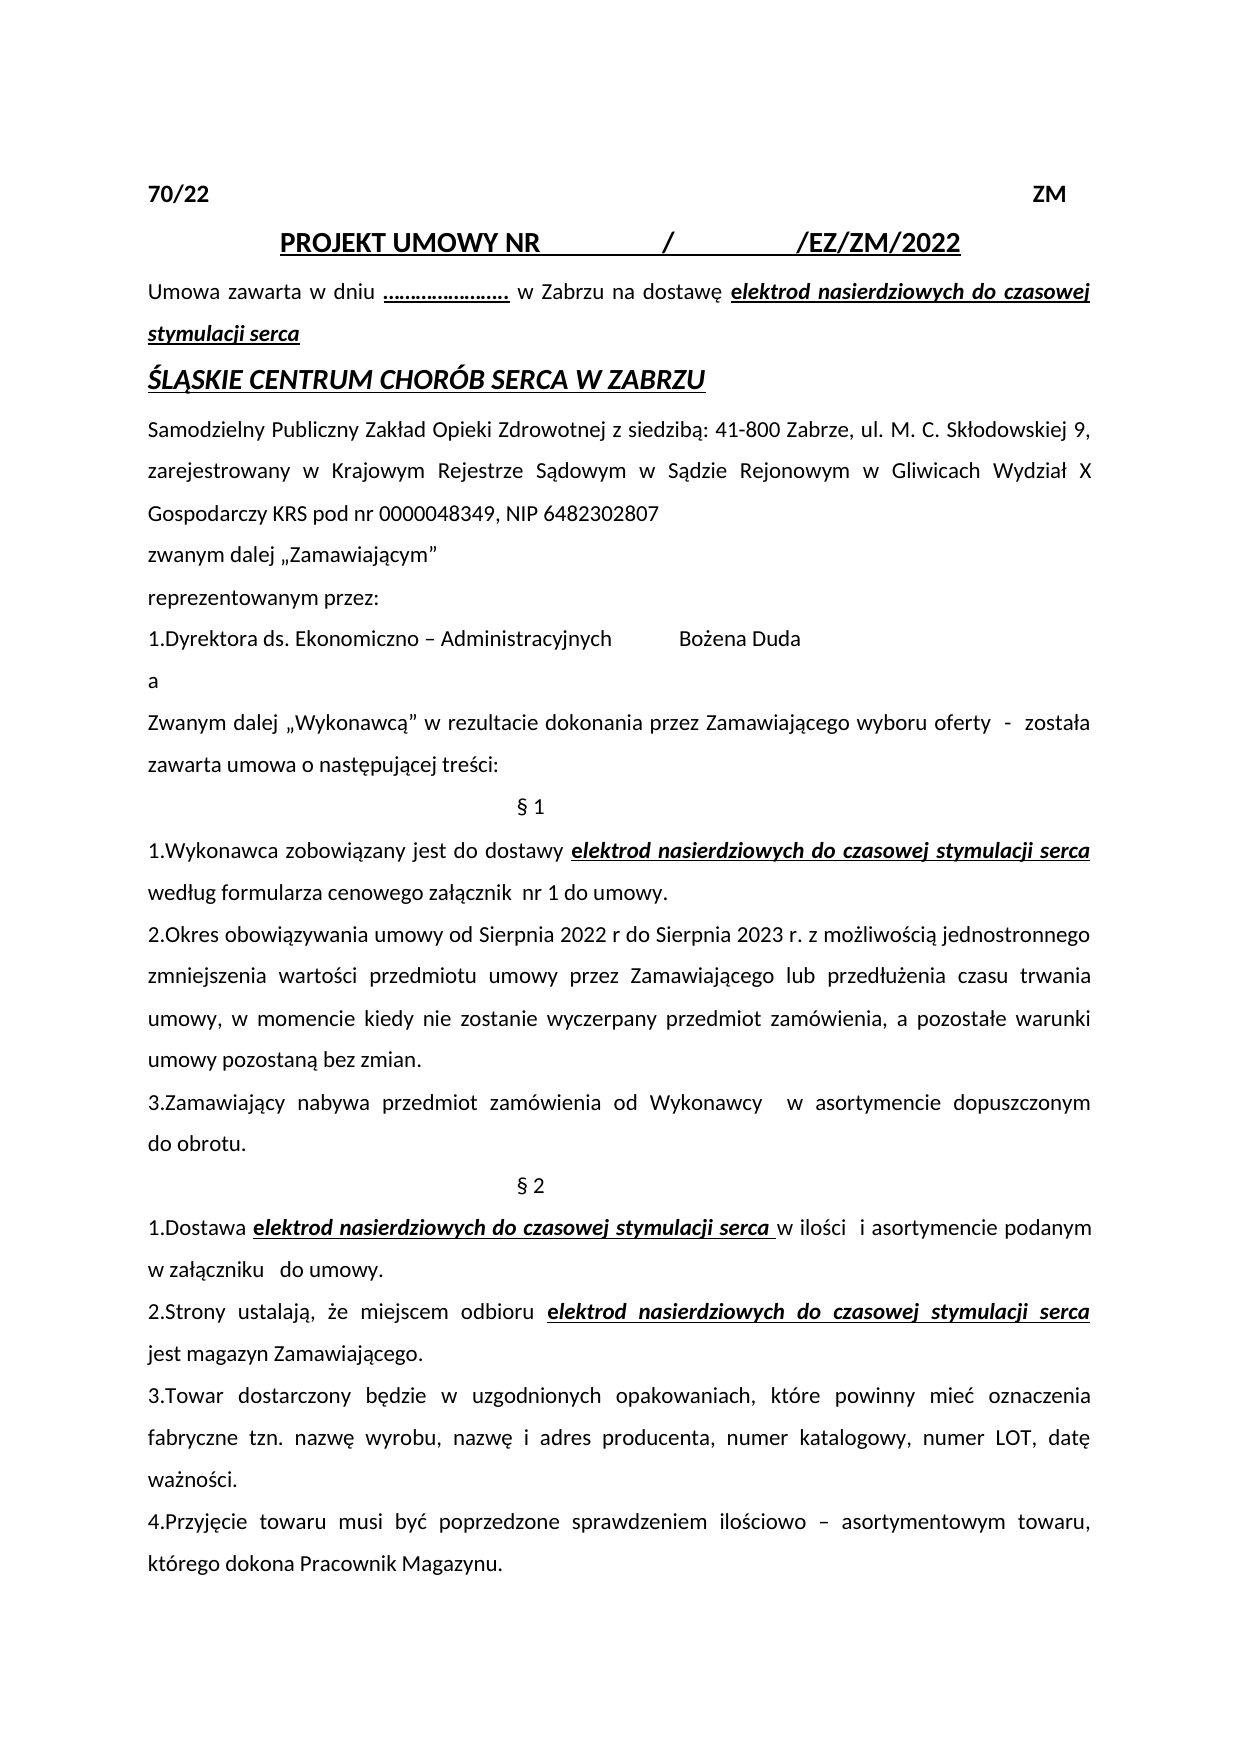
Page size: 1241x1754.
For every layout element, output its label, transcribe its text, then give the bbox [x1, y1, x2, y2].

text 1.Wykonawca zobowiązany jest do dostawy elektrod nasierdziowych do czasowej stymulacji serca według formularza cenowego załącznik nr 1 do umowy. [148, 836, 1093, 906]
text zwanym dalej „Zamawiającym” [148, 541, 1093, 569]
text 1.Dostawa elektrod nasierdziowych do czasowej stymulacji serca w ilości i asortymencie podanym w załączniku do umowy. [148, 1213, 1093, 1283]
text 1.Dyrektora ds. Ekonomiczno – Administracyjnych Bożena Duda [148, 624, 1093, 653]
text § 2 [148, 1172, 1093, 1199]
text 3.Towar dostarczony będzie w uzgodnionych opakowaniach, które powinny mieć oznaczenia fabryczne tzn. nazwę wyrobu, nazwę i adres producenta, numer katalogowy, numer LOT, datę ważności. [148, 1381, 1093, 1493]
text 3.Zamawiający nabywa przedmiot zamówienia od Wykonawcy w asortymencie dopuszczonym do obrotu. [148, 1088, 1093, 1158]
text 4.Przyjęcie towaru musi być poprzedzone sprawdzeniem ilościowo – asortymentowym towaru, którego dokona Pracownik Magazynu. [148, 1507, 1093, 1577]
text Samodzielny Publiczny Zakład Opieki Zdrowotnej z siedzibą: 41-800 Zabrze, ul. M. C. Skłodowskiej 9, zarejestrowany w Krajowym Rejestrze Sądowym w Sądzie Rejonowym w Gliwicach Wydział X Gospodarczy KRS pod nr 0000048349, NIP 6482302807 [148, 415, 1093, 527]
text Umowa zawarta w dniu ………………….. w Zabrzu na dostawę elektrod nasierdziowych do czasowej stymulacji serca [148, 277, 1093, 347]
text § 1 [148, 792, 1093, 821]
text 2.Strony ustalają, że miejscem odbioru elektrod nasierdziowych do czasowej stymulacji serca jest magazyn Zamawiającego. [148, 1297, 1093, 1367]
text reprezentowanym przez: [148, 583, 1093, 611]
text PROJEKT UMOWY NR / /EZ/ZM/2022 [148, 224, 1093, 259]
text 70/22 ZM [148, 178, 1093, 209]
text 2.Okres obowiązywania umowy od Sierpnia 2022 r do Sierpnia 2023 r. z możliwością jednostronnego zmniejszenia wartości przedmiotu umowy przez Zamawiającego lub przedłużenia czasu trwania umowy, w momencie kiedy nie zostanie wyczerpany przedmiot zamówienia, a pozostałe warunki umowy pozostaną bez zmian. [148, 920, 1093, 1074]
text a [148, 667, 1093, 694]
text ŚLĄSKIE CENTRUM CHORÓB SERCA W ZABRZU [148, 361, 1093, 397]
text Zwanym dalej „Wykonawcą” w rezultacie dokonania przez Zamawiającego wyboru oferty - została zawarta umowa o następującej treści: [148, 708, 1093, 778]
